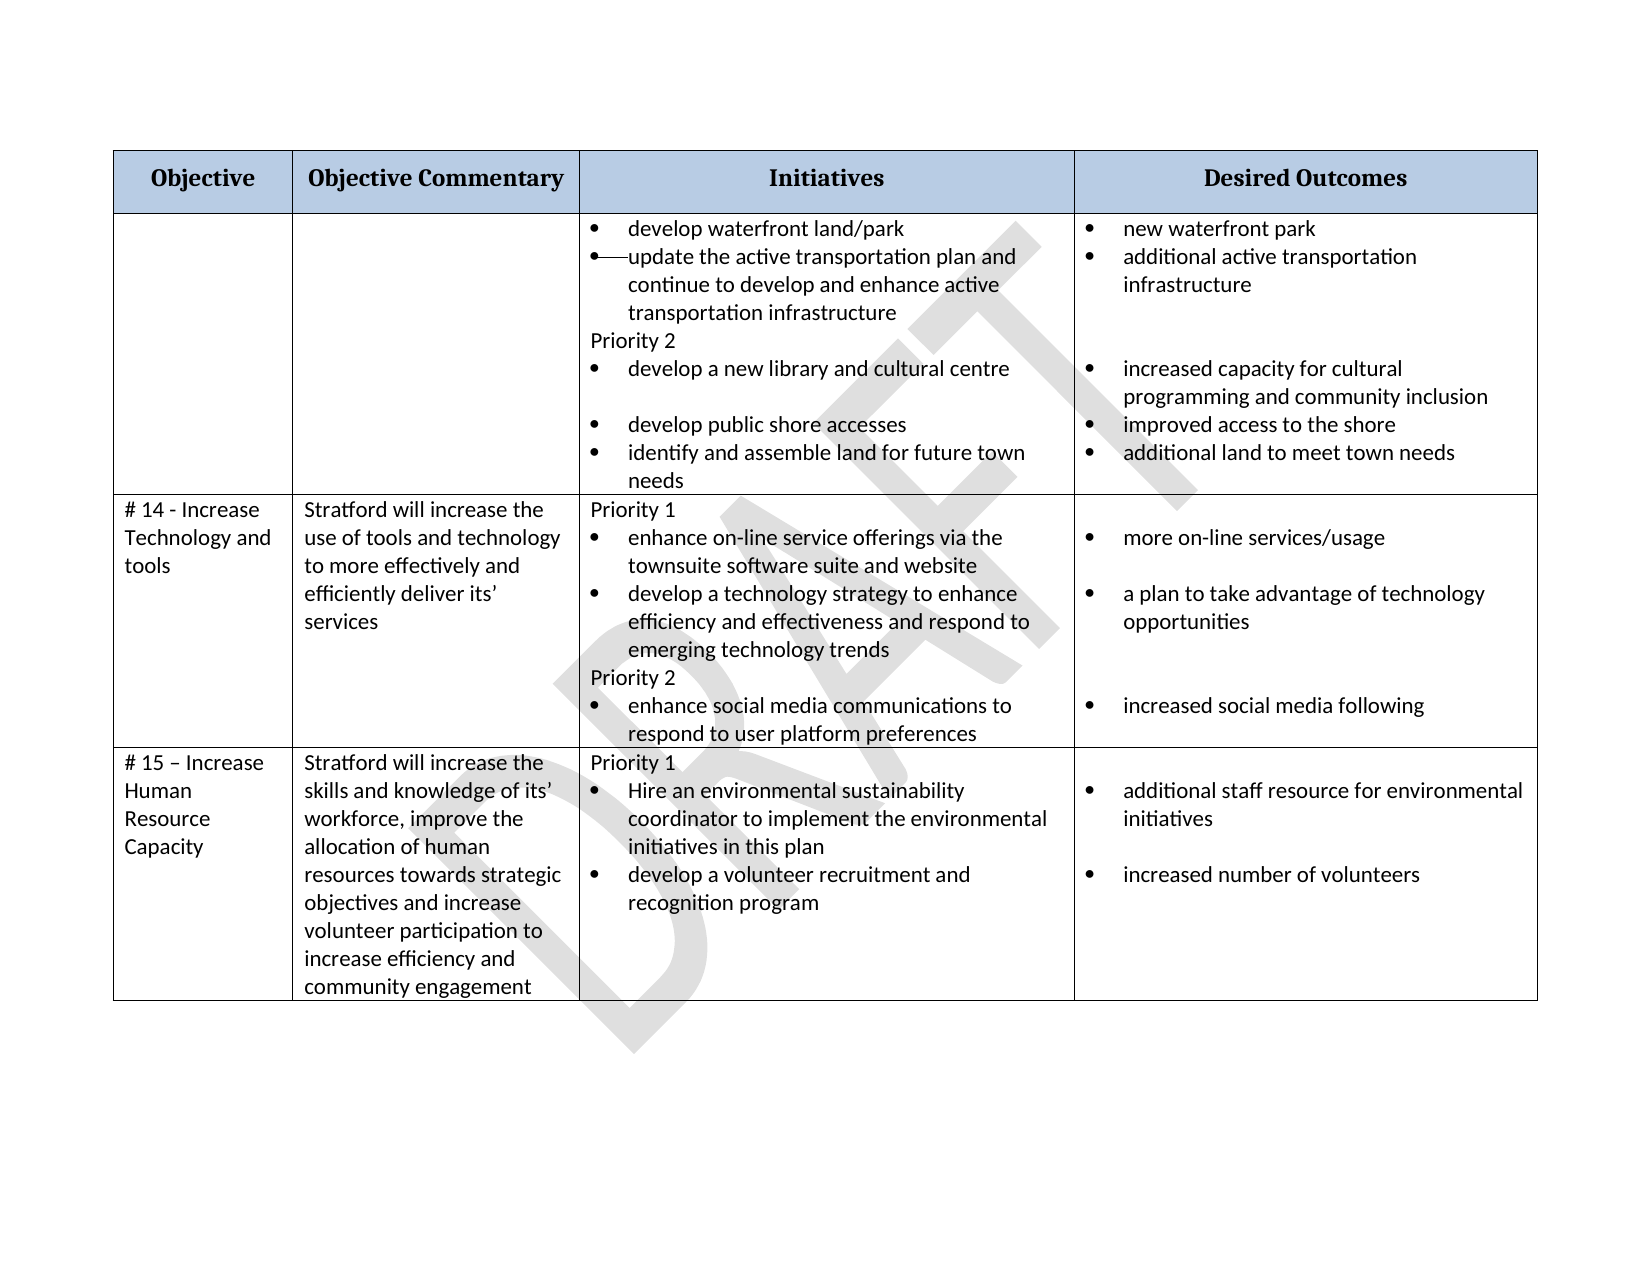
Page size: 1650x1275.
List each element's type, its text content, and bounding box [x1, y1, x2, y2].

table_header Objective Commentary [293, 151, 579, 213]
table_header Objective [114, 151, 292, 213]
table_header Desired Outcomes [1075, 151, 1537, 213]
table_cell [114, 214, 292, 494]
table_cell # 15 – Increase Human Resource Capacity [114, 748, 292, 1000]
table_header Initiatives [580, 151, 1074, 213]
table_cell Priority 1 Hire an environmental sustainability coordinator to implement the environmental initiatives in this plan develop a volunteer recruitment and recognition program [580, 748, 1074, 1000]
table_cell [1075, 214, 1537, 494]
table_cell # 14 - Increase Technology and tools [114, 495, 292, 747]
table_cell more on-line services/usage a plan to take advantage of technology opportunities increased social media following [1075, 495, 1537, 747]
table_cell Stratford will increase the use of tools and technology to more effectively and efficiently deliver its’ services [293, 495, 579, 747]
table_cell Priority 1 enhance on-line service offerings via the townsuite software suite and website develop a technology strategy to enhance efficiency and effectiveness and respond to emerging technology trends Priority 2 enhance social media communications to respond to user platform preferences [580, 495, 1074, 747]
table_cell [580, 214, 1074, 494]
table_cell additional staff resource for environmental initiatives increased number of volunteers [1075, 748, 1537, 1000]
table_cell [293, 214, 579, 494]
table_cell Stratford will increase the skills and knowledge of its’ workforce, improve the allocation of human resources towards strategic objectives and increase volunteer participation to increase efficiency and community engagement [293, 748, 579, 1000]
